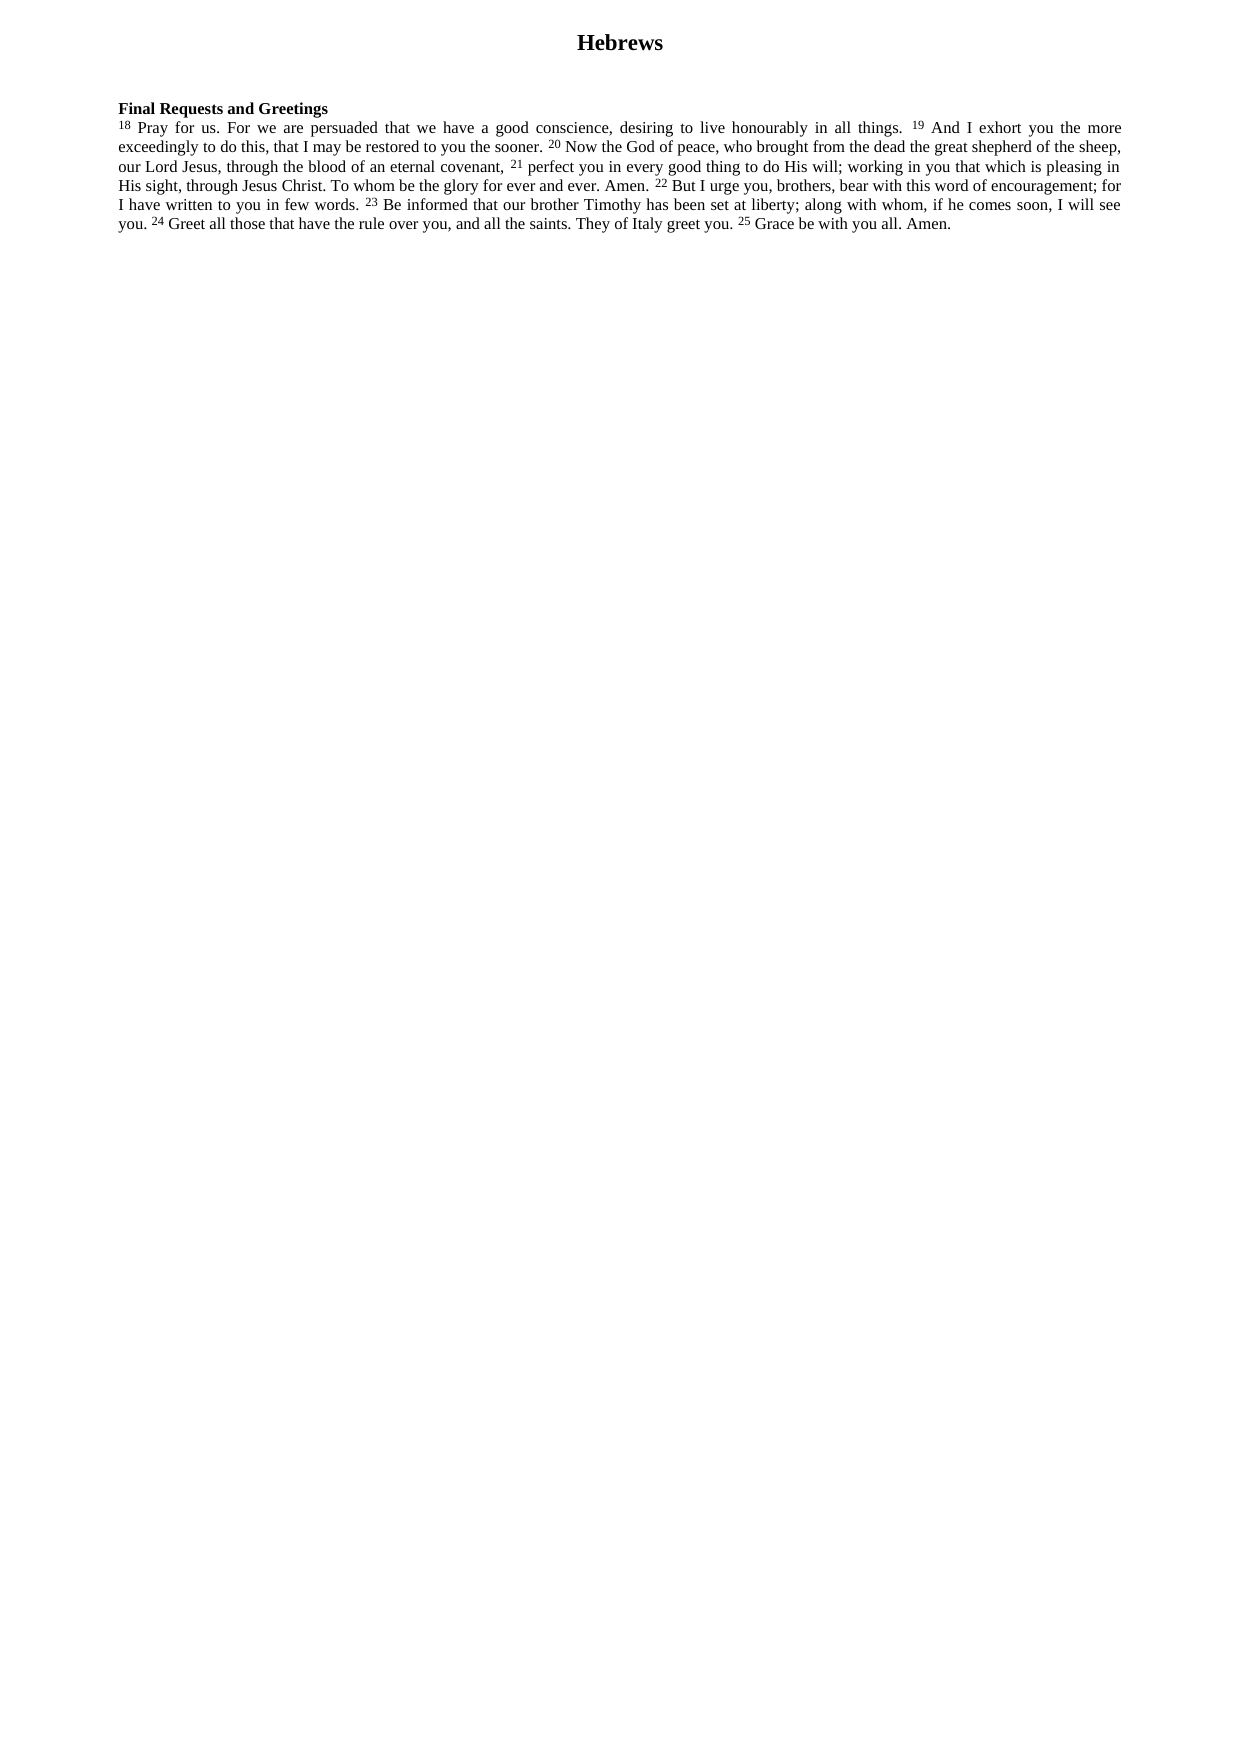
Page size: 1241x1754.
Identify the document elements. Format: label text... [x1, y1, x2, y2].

text Final Requests and Greetings [118, 99, 1122, 118]
text 18 Pray for us. For we are persuaded that we have a good conscience, desiring to live honourably in all things. 19 And I exhort you the more exceedingly to do this, that I may be restored to you the sooner. 20 Now the God of peace, who brought from the dead the great shepherd of the sheep, our Lord Jesus, through the blood of an eternal covenant, 21 perfect you in every good thing to do His will; working in you that which is pleasing in His sight, through Jesus Christ. To whom be the glory for ever and ever. Amen. 22 But I urge you, brothers, bear with this word of encouragement; for I have written to you in few words. 23 Be informed that our brother Timothy has been set at liberty; along with whom, if he comes soon, I will see you. 24 Greet all those that have the rule over you, and all the saints. They of Italy greet you. 25 Grace be with you all. Amen. [118, 118, 1122, 233]
